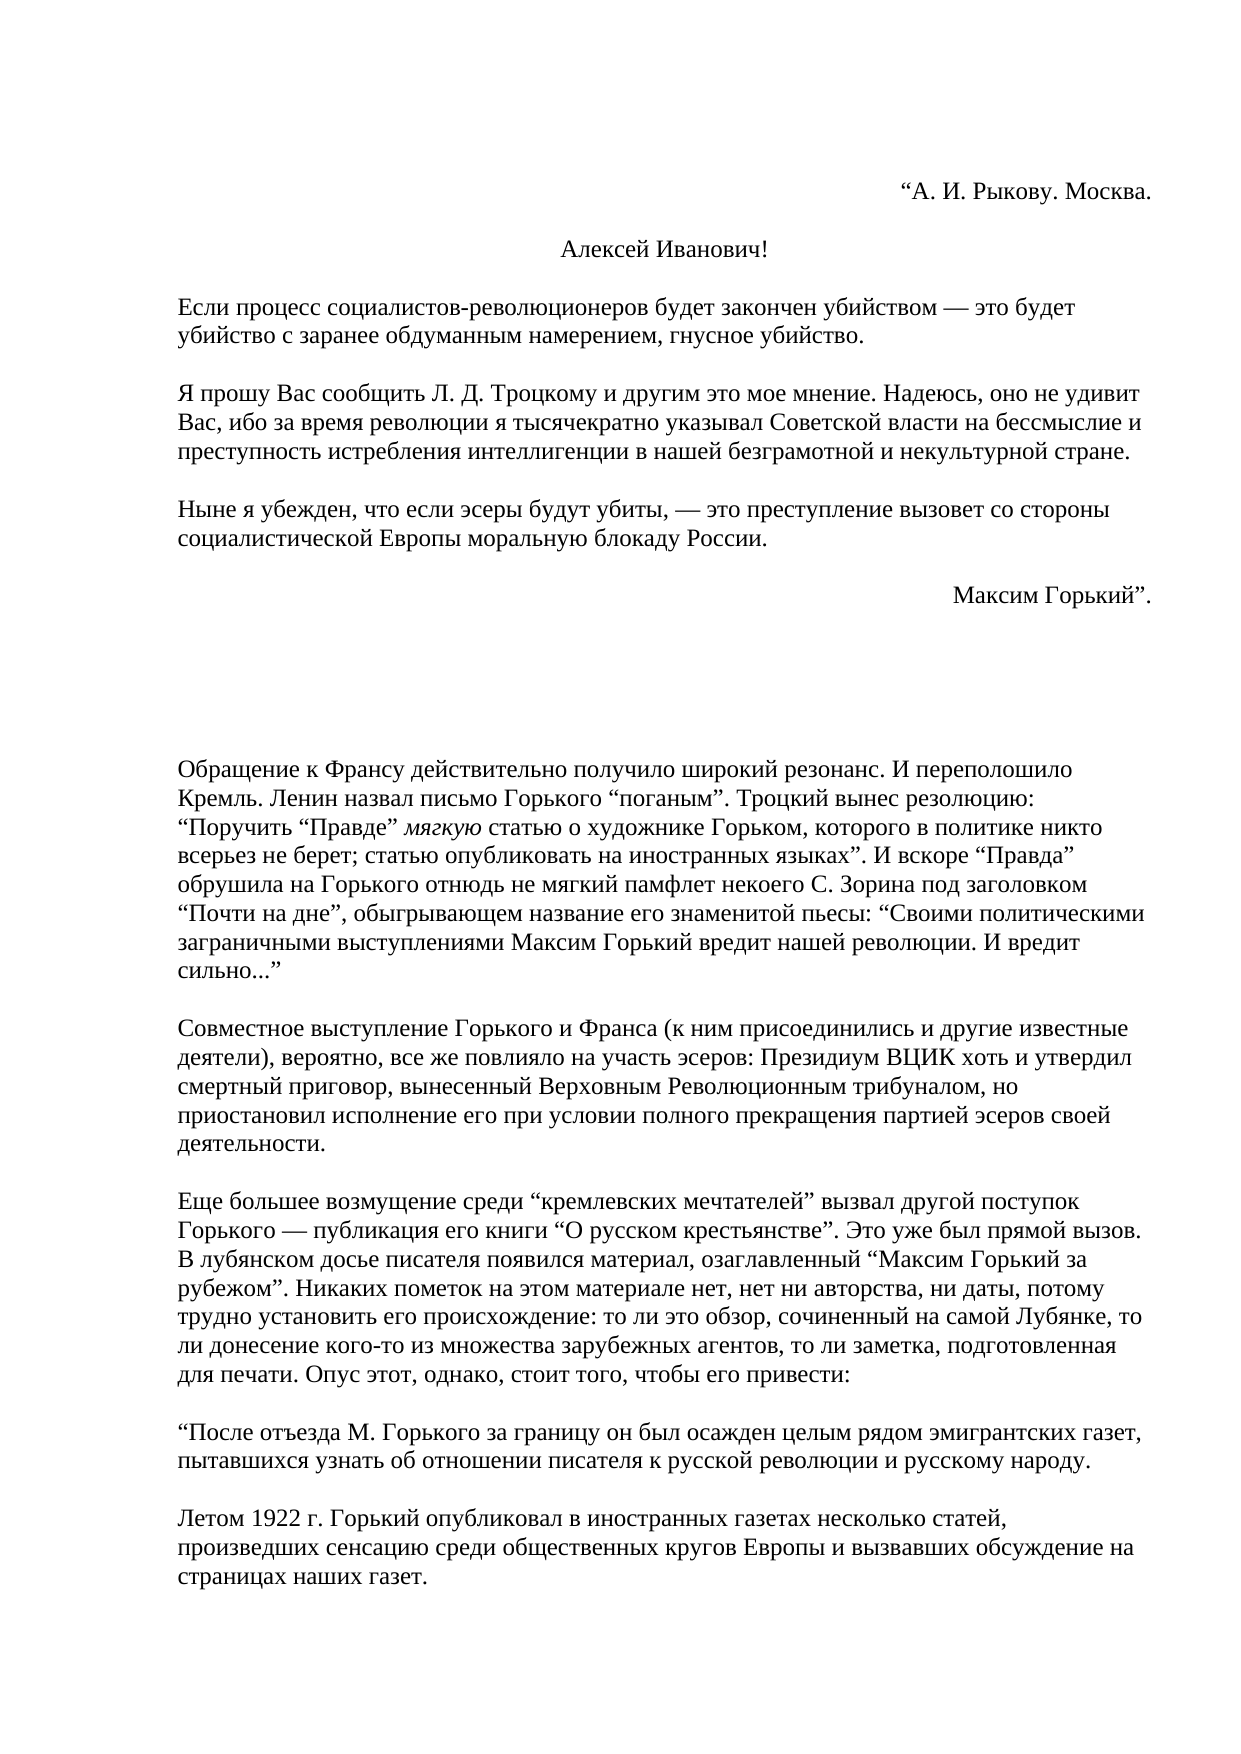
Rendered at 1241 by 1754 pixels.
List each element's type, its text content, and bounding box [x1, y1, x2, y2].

text “А. И. Рыкову. Москва. [177, 176, 1152, 205]
text Еще большее возмущение среди “кремлевских мечтателей” вызвал другой поступок Горького — публикация его книги “О русском крестьянстве”. Это уже был прямой вызов. В лубянском досье писателя появился материал, озаглавленный “Максим Горький за рубежом”. Никаких пометок на этом материале нет, нет ни авторства, ни даты, потому трудно установить его происхождение: то ли это обзор, сочиненный на самой Лубянке, то ли донесение кого-то из множества зарубежных агентов, то ли заметка, подготовленная для печати. Опус этот, однако, стоит того, чтобы его привести: [177, 1186, 1152, 1388]
text Я прошу Вас сообщить Л. Д. Троцкому и другим это мое мнение. Надеюсь, оно не удивит Вас, ибо за время революции я тысячекратно указывал Советской власти на бессмыслие и преступность истребления интеллигенции в нашей безграмотной и некультурной стране. [177, 378, 1152, 465]
text Летом 1922 г. Горький опубликовал в иностранных газетах несколько статей, произведших сенсацию среди общественных кругов Европы и вызвавших обсуждение на страницах наших газет. [177, 1503, 1152, 1590]
text Совместное выступление Горького и Франса (к ним присоединились и другие известные деятели), вероятно, все же повлияло на участь эсеров: Президиум ВЦИК хоть и утвердил смертный приговор, вынесенный Верховным Революционным трибуналом, но приостановил исполнение его при условии полного прекращения партией эсеров своей деятельности. [177, 1013, 1152, 1157]
text Обращение к Франсу действительно получило широкий резонанс. И переполошило Кремль. Ленин назвал письмо Горького “поганым”. Троцкий вынес резолюцию: “Поручить “Правде” мягкую статью о художнике Горьком, которого в политике никто всерьез не берет; статью опубликовать на иностранных языках”. И вскоре “Правда” обрушила на Горького отнюдь не мягкий памфлет некоего С. Зорина под заголовком “Почти на дне”, обыгрывающем название его знаменитой пьесы: “Своими политическими заграничными выступлениями Максим Горький вредит нашей революции. И вредит сильно...” [177, 754, 1152, 984]
text Ныне я убежден, что если эсеры будут убиты, — это преступление вызовет со стороны социалистической Европы моральную блокаду России. [177, 494, 1152, 551]
text Алексей Иванович! [177, 234, 1152, 263]
text “После отъезда М. Горького за границу он был осажден целым рядом эмигрантских газет, пытавшихся узнать об отношении писателя к русской революции и русскому народу. [177, 1417, 1152, 1474]
text Если процесс социалистов-революционеров будет закончен убийством — это будет убийство с заранее обдуманным намерением, гнусное убийство. [177, 292, 1152, 349]
text Максим Горький”. [177, 581, 1152, 609]
